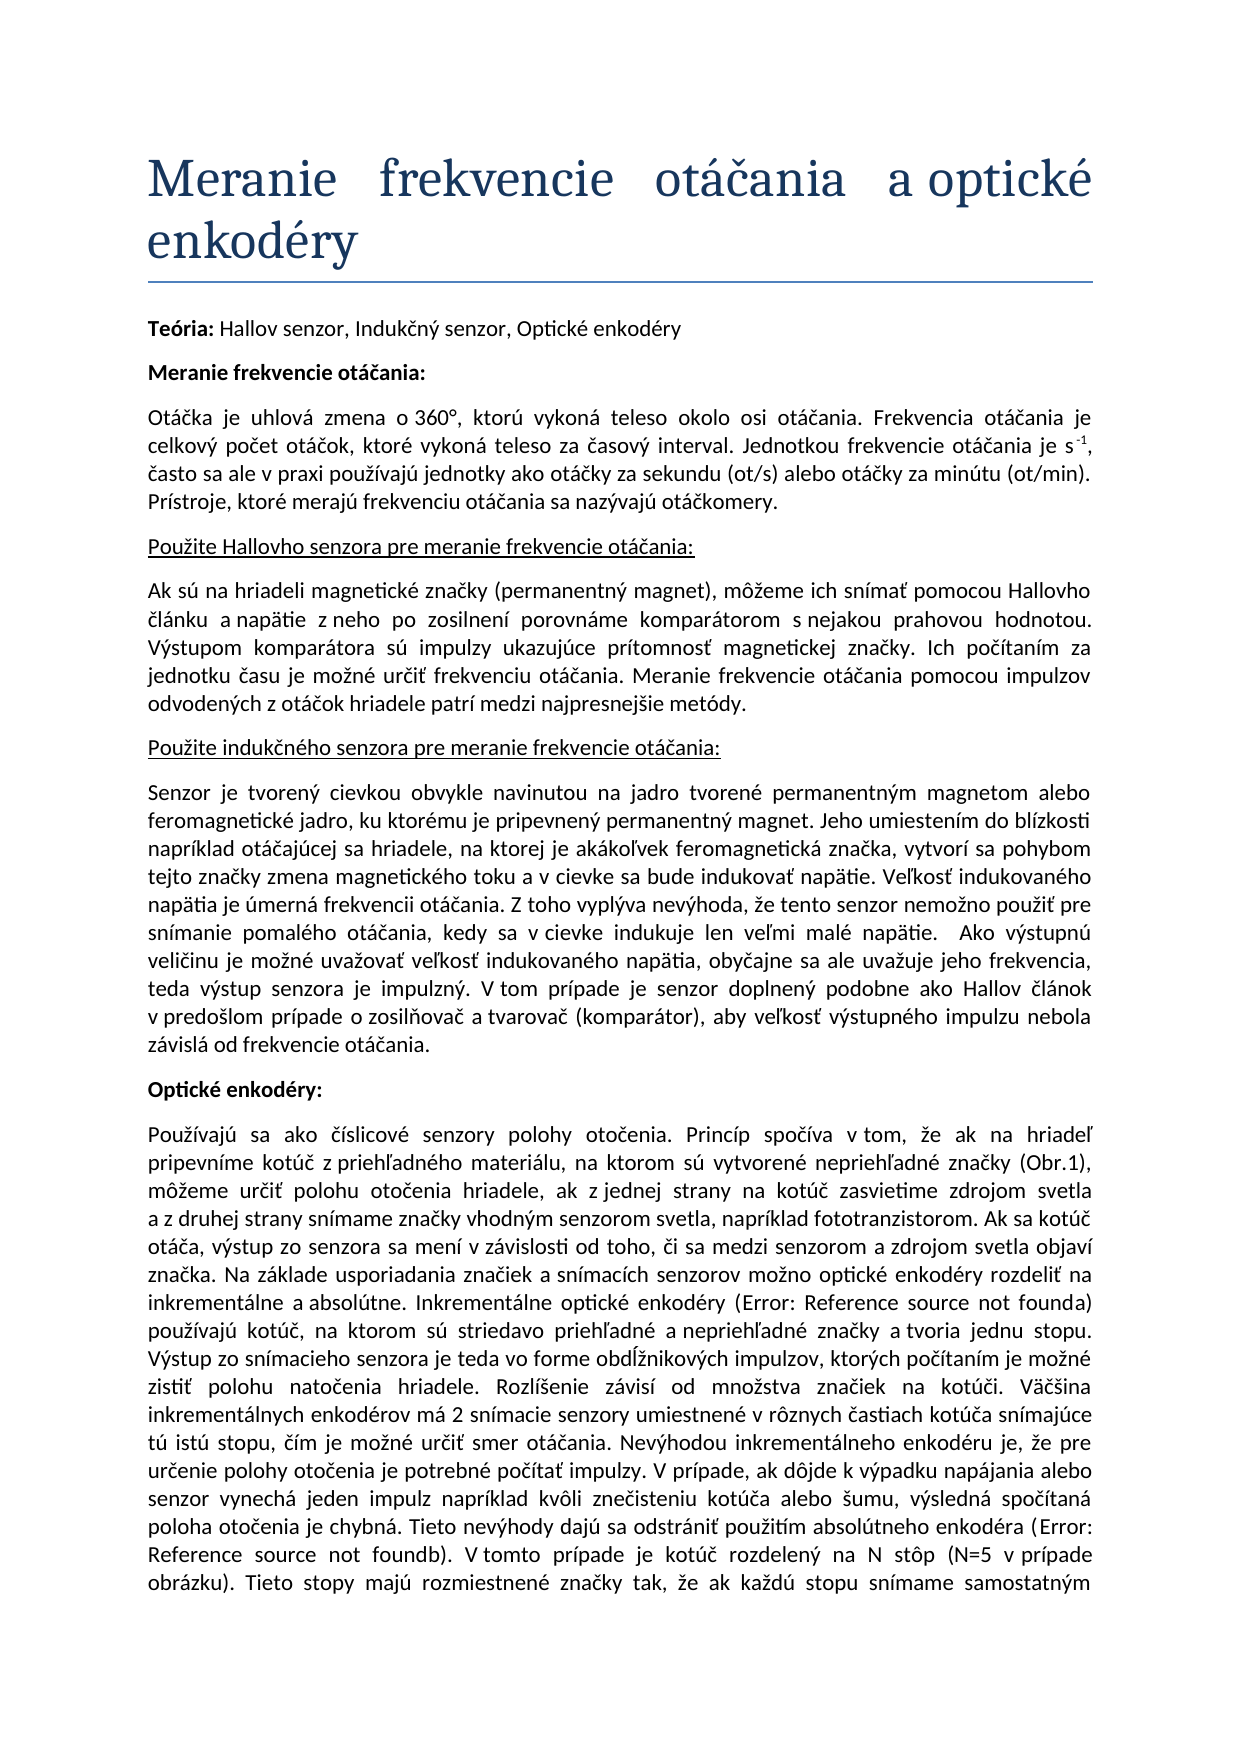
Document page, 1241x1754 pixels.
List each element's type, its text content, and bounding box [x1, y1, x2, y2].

text Ak sú na hriadeli magnetické značky (permanentný magnet), môžeme ich snímať pomocou Hallovho článku a napätie z neho po zosilnení porovnáme komparátorom s nejakou prahovou hodnotou. Výstupom komparátora sú impulzy ukazujúce prítomnosť magnetickej značky. Ich počítaním za jednotku času je možné určiť frekvenciu otáčania. Meranie frekvencie otáčania pomocou impulzov odvodených z otáčok hriadele patrí medzi najpresnejšie metódy. [148, 577, 1093, 717]
text Otáčka je uhlová zmena o 360°, ktorú vykoná teleso okolo osi otáčania. Frekvencia otáčania je celkový počet otáčok, ktoré vykoná teleso za časový interval. Jednotkou frekvencie otáčania je s-1, často sa ale v praxi používajú jednotky ako otáčky za sekundu (ot/s) alebo otáčky za minútu (ot/min). Prístroje, ktoré merajú frekvenciu otáčania sa nazývajú otáčkomery. [148, 403, 1093, 515]
text Optické enkodéry: [148, 1075, 1093, 1103]
text Meranie frekvencie otáčania: [148, 358, 1093, 387]
title Meranie frekvencie otáčania a optické enkodéry [148, 148, 1093, 281]
text Teória: Hallov senzor, Indukčný senzor, Optické enkodéry [148, 314, 1093, 342]
text Použite Hallovho senzora pre meranie frekvencie otáčania: [148, 532, 1093, 560]
text Použite indukčného senzora pre meranie frekvencie otáčania: [148, 733, 1093, 761]
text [148, 1120, 1093, 1596]
text Senzor je tvorený cievkou obvykle navinutou na jadro tvorené permanentným magnetom alebo feromagnetické jadro, ku ktorému je pripevnený permanentný magnet. Jeho umiestením do blízkosti napríklad otáčajúcej sa hriadele, na ktorej je akákoľvek feromagnetická značka, vytvorí sa pohybom tejto značky zmena magnetického toku a v cievke sa bude indukovať napätie. Veľkosť indukovaného napätia je úmerná frekvencii otáčania. Z toho vyplýva nevýhoda, že tento senzor nemožno použiť pre snímanie pomalého otáčania, kedy sa v cievke indukuje len veľmi malé napätie. Ako výstupnú veličinu je možné uvažovať veľkosť indukovaného napätia, obyčajne sa ale uvažuje jeho frekvencia, teda výstup senzora je impulzný. V tom prípade je senzor doplnený podobne ako Hallov článok v predošlom prípade o zosilňovač a tvarovač (komparátor), aby veľkosť výstupného impulzu nebola závislá od frekvencie otáčania. [148, 778, 1093, 1058]
